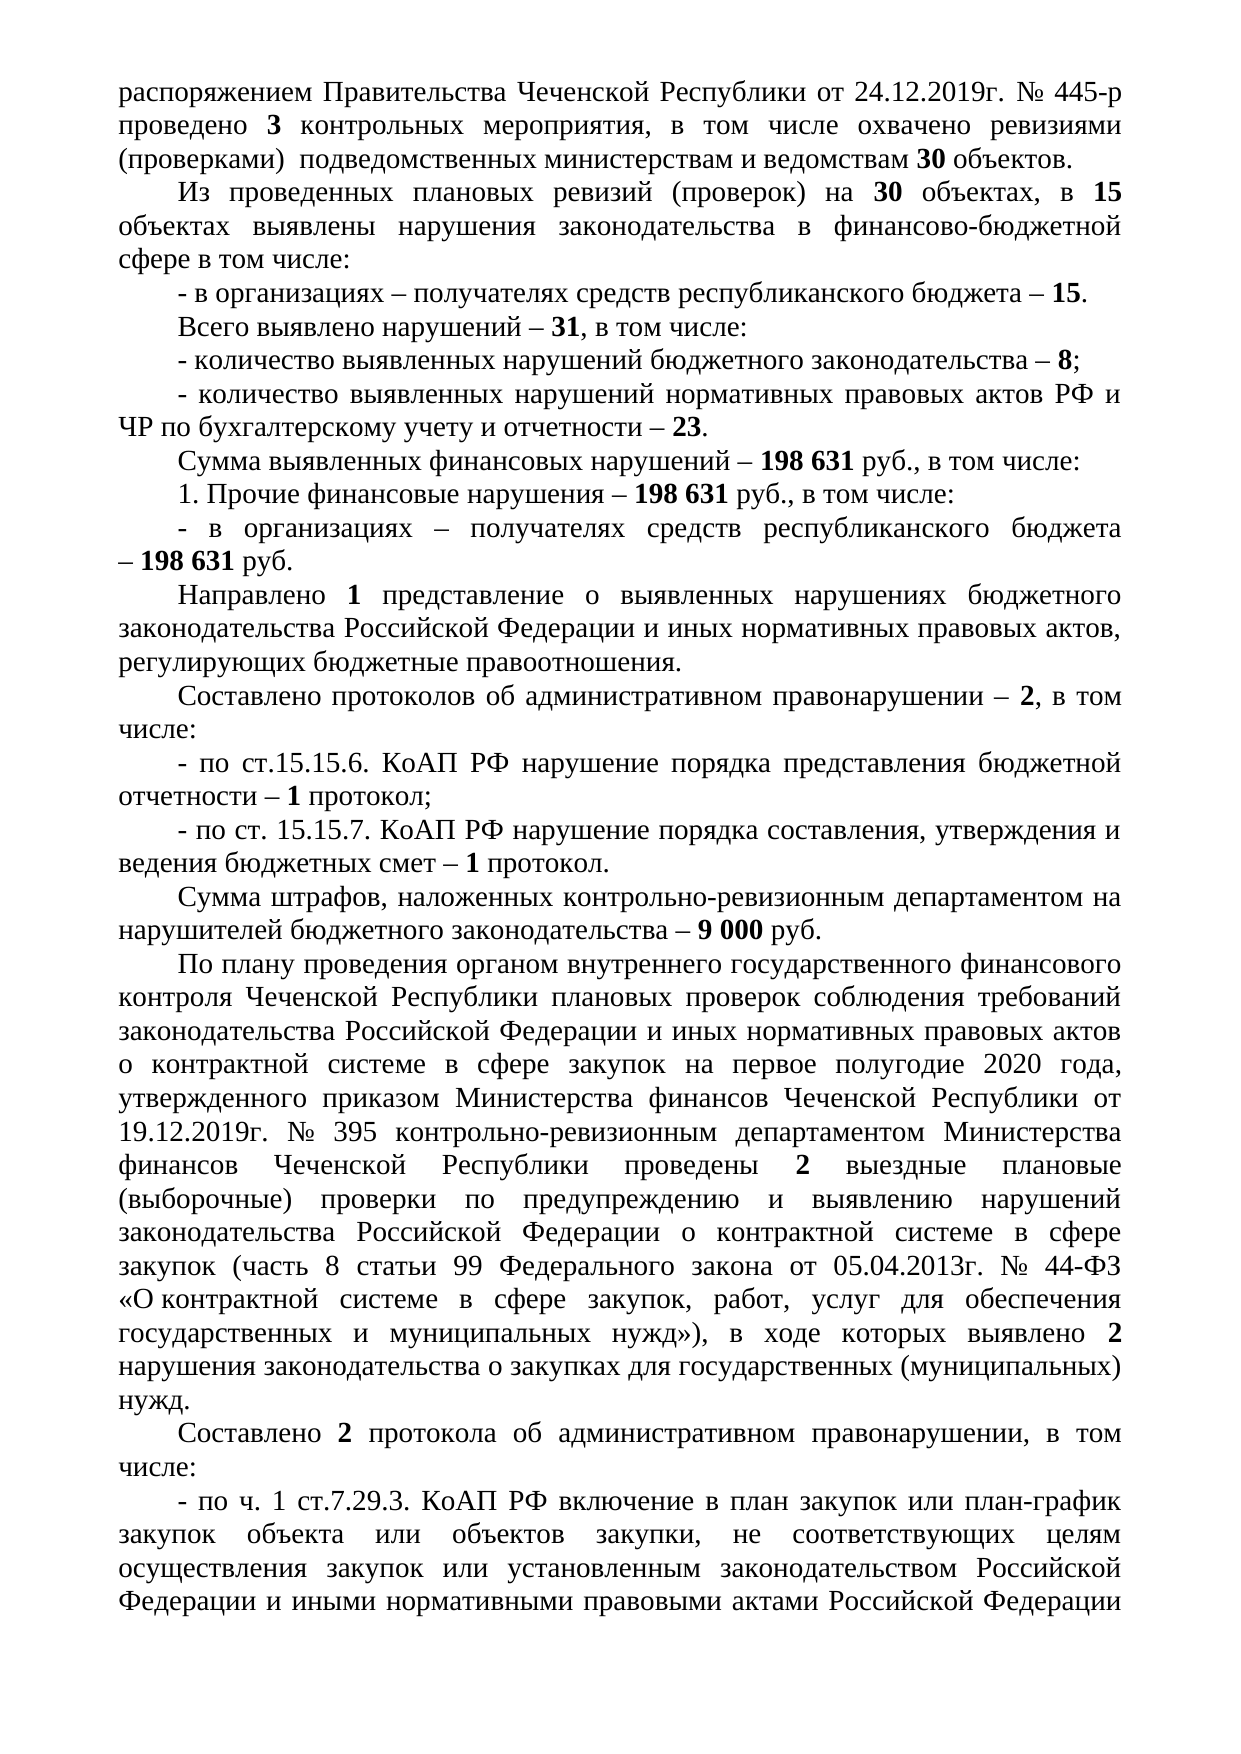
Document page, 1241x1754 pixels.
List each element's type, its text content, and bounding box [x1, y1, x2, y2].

text - количество выявленных нарушений бюджетного законодательства – 8; [118, 342, 1122, 376]
text Из проведенных плановых ревизий (проверок) на 30 объектах, в 15 объектах выявлены нарушения законодательства в финансово-бюджетной сфере в том числе: [118, 174, 1122, 275]
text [118, 1483, 1122, 1617]
text - количество выявленных нарушений нормативных правовых актов РФ и ЧР по бухгалтерскому учету и отчетности – 23. [118, 376, 1122, 443]
text Сумма штрафов, наложенных контрольно-ревизионным департаментом на нарушителей бюджетного законодательства – 9 000 руб. [118, 879, 1122, 946]
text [118, 74, 1122, 174]
text 1. Прочие финансовые нарушения – 198 631 руб., в том числе: [118, 476, 1122, 510]
text - по ст.15.15.6. КоАП РФ нарушение порядка представления бюджетной отчетности – 1 протокол; [118, 745, 1122, 812]
text По плану проведения органом внутреннего государственного финансового контроля Чеченской Республики плановых проверок соблюдения требований законодательства Российской Федерации и иных нормативных правовых актов о контрактной системе в сфере закупок на первое полугодие 2020 года, утвержденного приказом Министерства финансов Чеченской Республики от 19.12.2019г. № 395 контрольно-ревизионным департаментом Министерства финансов Чеченской Республики проведены 2 выездные плановые (выборочные) проверки по предупреждению и выявлению нарушений законодательства Российской Федерации о контрактной системе в сфере закупок (часть 8 статьи 99 Федерального закона от 05.04.2013г. № 44-ФЗ «О контрактной системе в сфере закупок, работ, услуг для обеспечения государственных и муниципальных нужд»), в ходе которых выявлено 2 нарушения законодательства о закупках для государственных (муниципальных) нужд. [118, 946, 1122, 1416]
text Составлено протоколов об административном правонарушении – 2, в том числе: [118, 678, 1122, 745]
text Направлено 1 представление о выявленных нарушениях бюджетного законодательства Российской Федерации и иных нормативных правовых актов, регулирующих бюджетные правоотношения. [118, 577, 1122, 678]
text Всего выявлено нарушений – 31, в том числе: [118, 309, 1122, 342]
text Составлено 2 протокола об административном правонарушении, в том числе: [118, 1416, 1122, 1483]
text Сумма выявленных финансовых нарушений – 198 631 руб., в том числе: [118, 443, 1122, 476]
text - в организациях – получателях средств республиканского бюджета – 15. [118, 275, 1122, 309]
text - по ст. 15.15.7. КоАП РФ нарушение порядка составления, утверждения и ведения бюджетных смет – 1 протокол. [118, 812, 1122, 879]
text - в организациях – получателях средств республиканского бюджета – 198 631 руб. [118, 510, 1122, 577]
